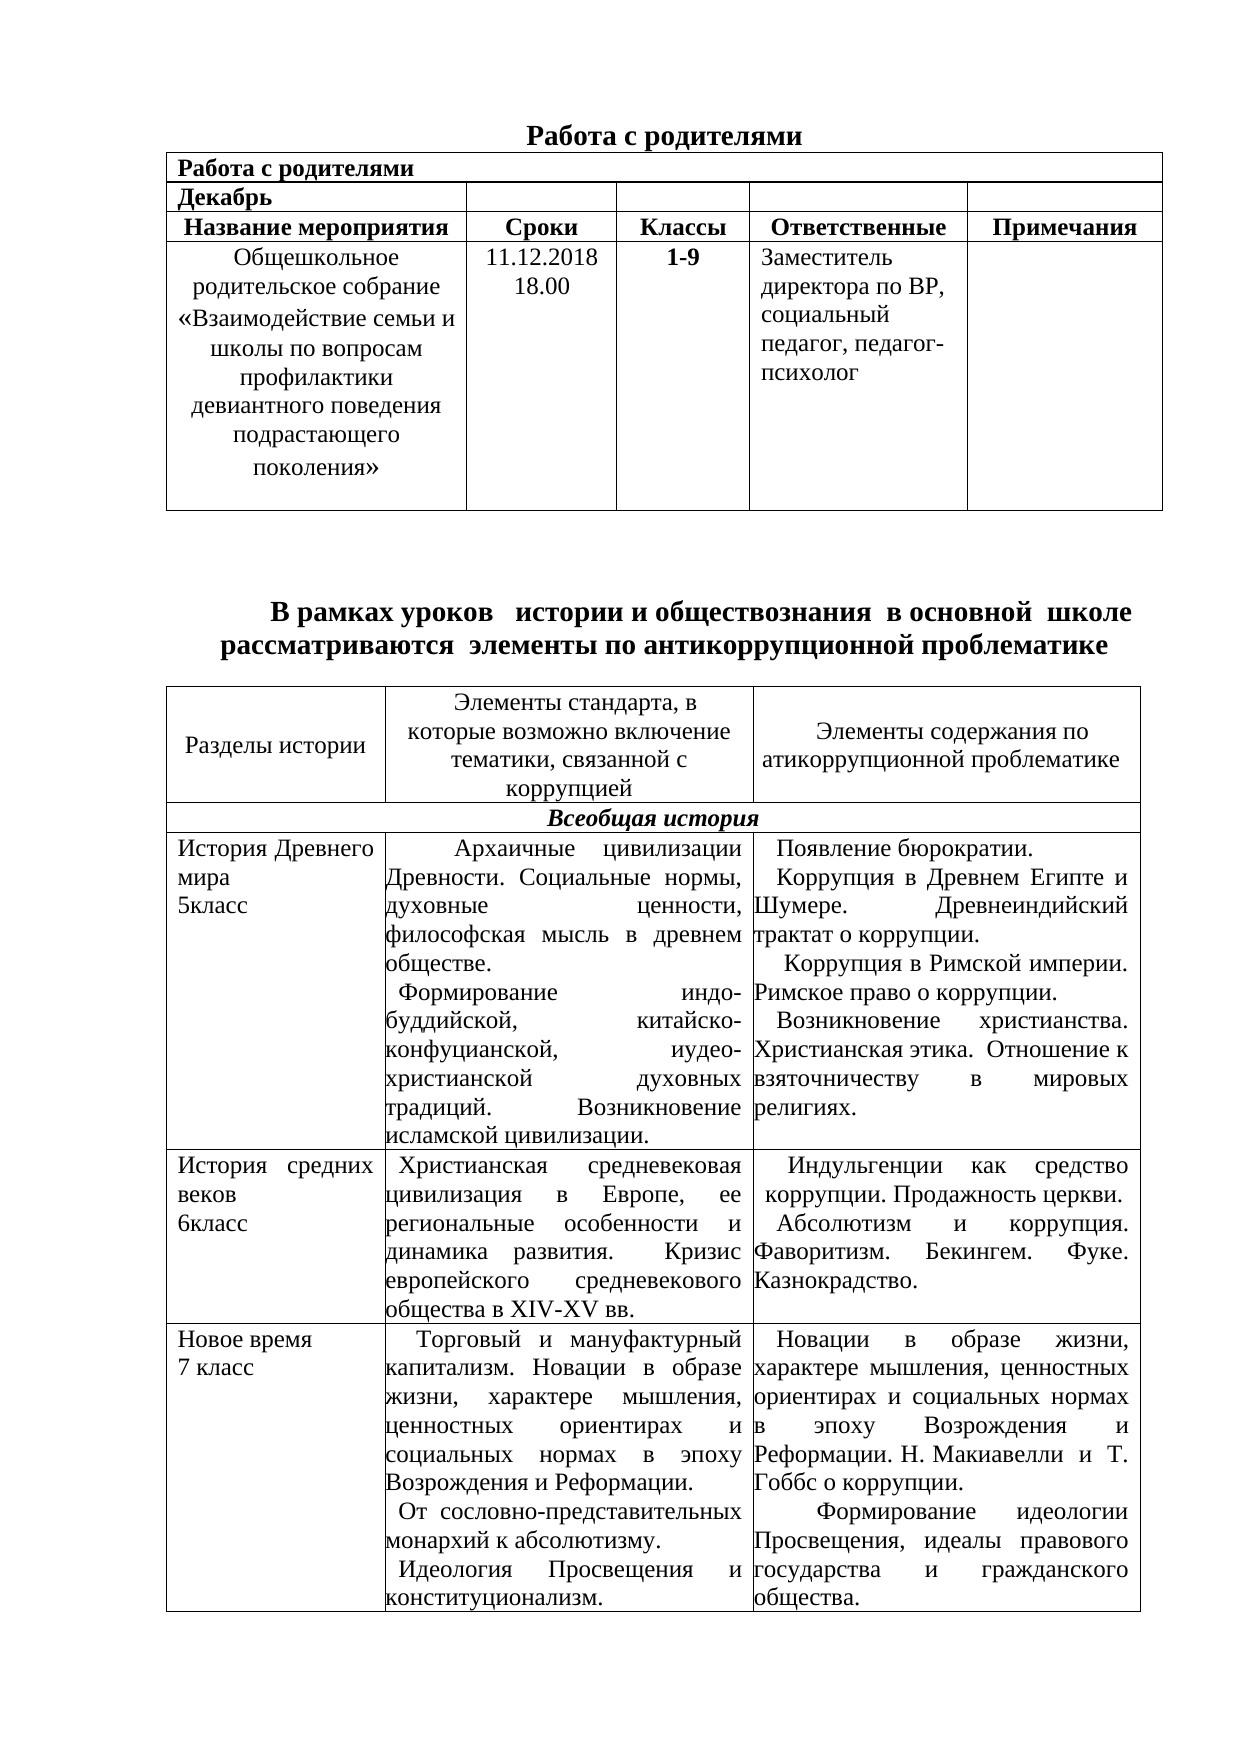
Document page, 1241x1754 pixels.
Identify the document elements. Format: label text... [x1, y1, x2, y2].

table_cell 11.12.2018 18.00 [467, 242, 616, 510]
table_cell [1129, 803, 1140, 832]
table_cell Появление бюрократии. Коррупция в Древнем Египте и Шумере. Древнеиндийский трактат о коррупции. Коррупция в Римской империи. Римское право о коррупции. Возникновение христианства. Христианская этика. Отношение к взяточничеству в мировых религиях. [754, 833, 1140, 1149]
table_header Элементы содержания по атикоррупционной проблематике [754, 687, 1140, 802]
text Работа с родителями [177, 118, 1152, 152]
table_cell [968, 183, 1162, 211]
table_header Работа с родителями [167, 153, 1162, 181]
table_cell 1-9 [617, 242, 749, 510]
table_cell Сроки [467, 212, 616, 241]
table_header Разделы истории [167, 687, 385, 802]
text В рамках уроков истории и обществознания в основной школе рассматриваются элементы по антикоррупционной проблематике [177, 594, 1152, 661]
table_cell Ответственные [750, 212, 967, 241]
table_cell Название мероприятия [167, 212, 466, 241]
table_cell Классы [617, 212, 749, 241]
table_cell Заместитель директора по ВР, социальный педагог, педагог-психолог [750, 242, 967, 510]
table_cell [750, 183, 967, 211]
table_cell [467, 183, 616, 211]
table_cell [754, 1324, 1140, 1611]
table_cell Новое время 7 класс [167, 1324, 385, 1611]
table_cell Декабрь [167, 183, 466, 211]
table_cell Примечания [968, 212, 1162, 241]
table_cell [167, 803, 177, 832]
table_cell Христианская средневековая цивилизация в Европе, ее региональные особенности и динамика развития. Кризис европейского средневекового общества в XIV-XV вв. [386, 1150, 753, 1323]
table_cell История средних веков 6класс [167, 1150, 385, 1323]
table_cell [617, 183, 749, 211]
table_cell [386, 1324, 753, 1611]
table_cell Общешкольное родительское собрание «Взаимодействие семьи и школы по вопросам профилактики девиантного поведения подрастающего поколения» [167, 242, 466, 510]
table_cell История Древнего мира 5класс [167, 833, 385, 1149]
table_header Элементы стандарта, в которые возможно включение тематики, связанной с коррупцией [386, 687, 753, 802]
table_cell Архаичные цивилизации Древности. Социальные нормы, духовные ценности, философская мысль в древнем обществе. Формирование индо-буддийской, китайско-конфуцианской, иудео-христианской духовных традиций. Возникновение исламской цивилизации. [386, 833, 753, 1149]
table_cell Индульгенции как средство коррупции. Продажность церкви. Абсолютизм и коррупция. Фаворитизм. Бекингем. Фуке. Казнокрадство. [754, 1150, 1140, 1323]
table_cell [968, 242, 1162, 510]
